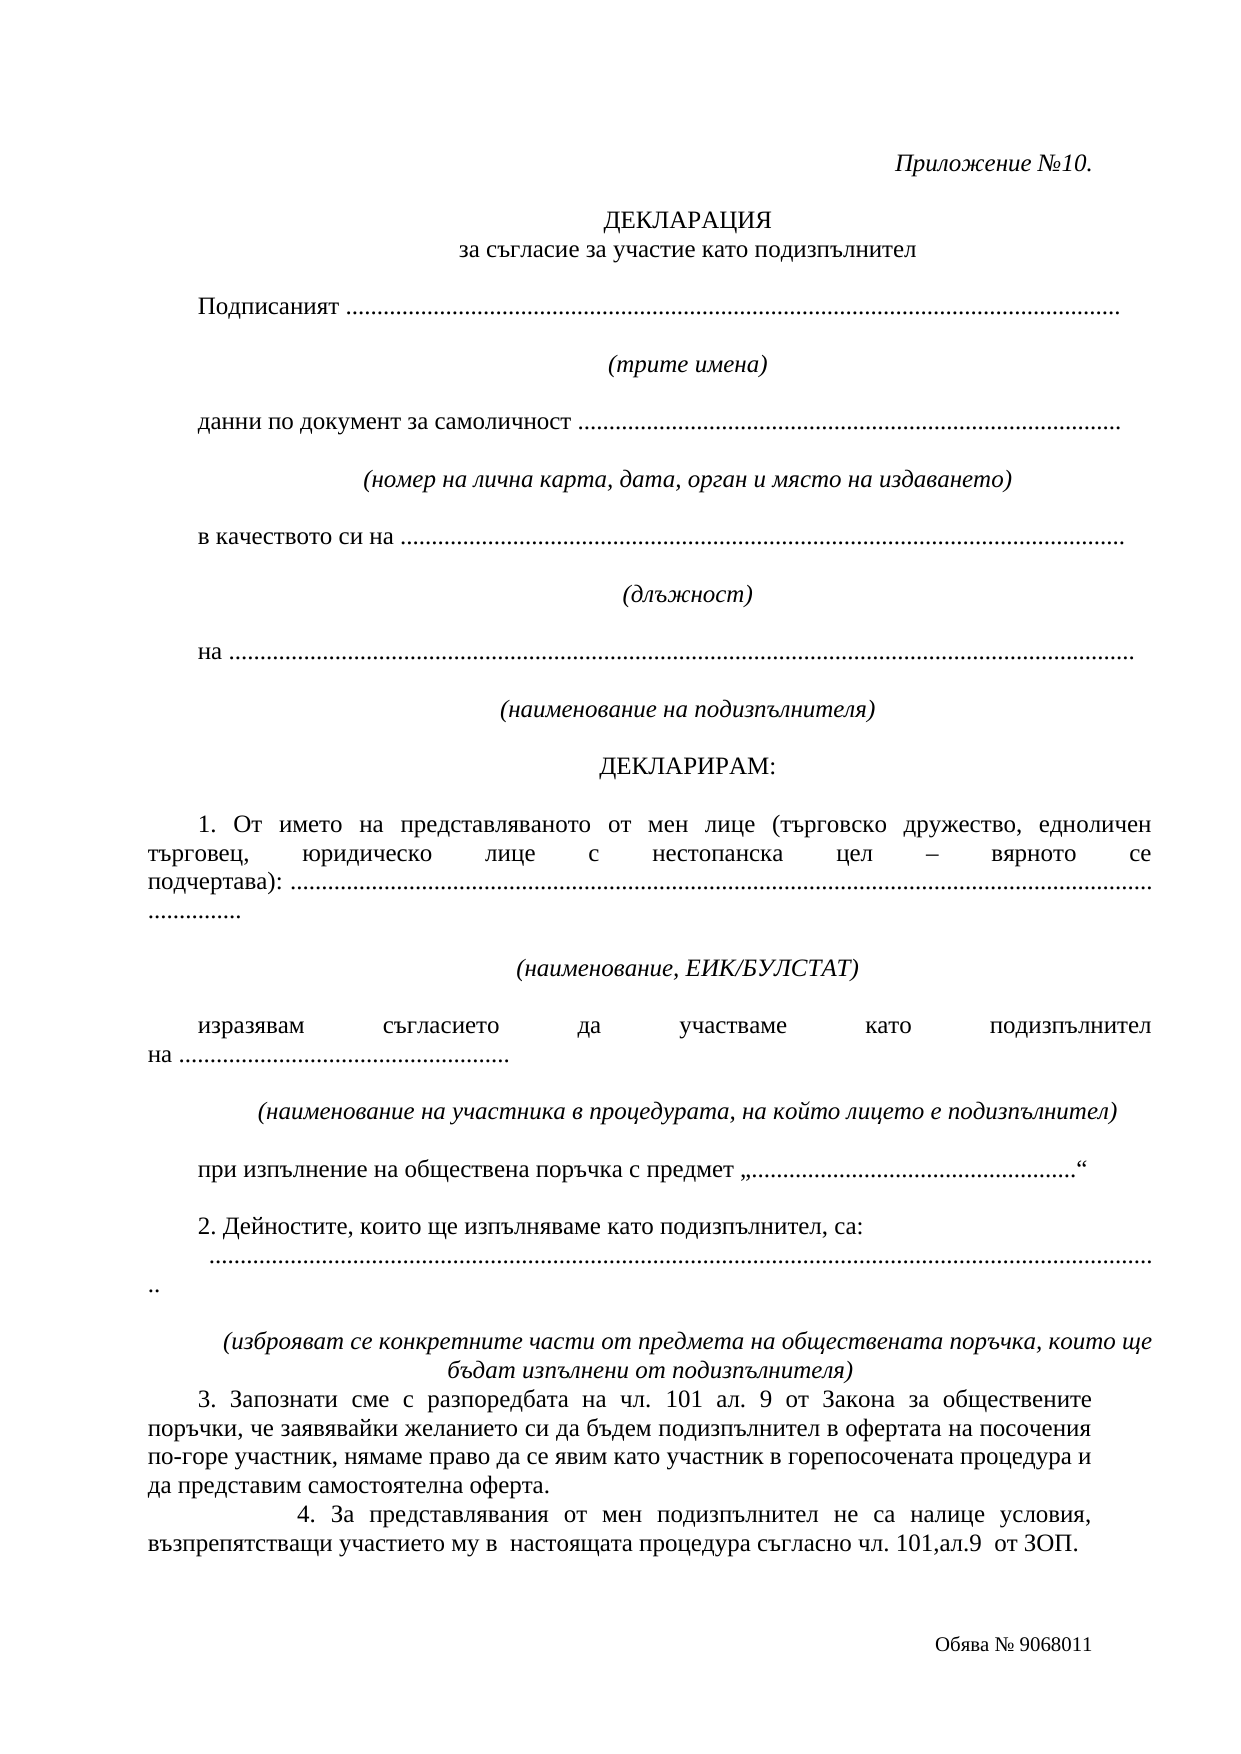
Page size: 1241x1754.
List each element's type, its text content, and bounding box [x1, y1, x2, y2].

table_cell (наименование на участника в процедурата, на който лицето е подизпълнител) [148, 1068, 1152, 1125]
text Приложение №10. [148, 148, 1092, 176]
table_cell в качеството си на .................................................................................................................... [148, 493, 1152, 550]
table_cell (наименование, ЕИК/БУЛСТАТ) [148, 924, 1152, 981]
table_cell изразявам съгласието да участваме като подизпълнител на ..................................................... [148, 981, 1152, 1068]
text 4. За представлявания от мен подизпълнител не са налице условия, възпрепятстващи участието му в настоящата процедура съгласно чл. 101,ал.9 от ЗОП. [148, 1499, 1092, 1556]
table_cell данни по документ за самоличност ....................................................................................... [148, 378, 1152, 435]
table_cell (наименование на подизпълнителя) [148, 665, 1152, 723]
table_cell (длъжност) [148, 550, 1152, 608]
table_cell (трите имена) [148, 320, 1152, 378]
table_header ДЕКЛАРАЦИЯ за съгласие за участие като подизпълнител [148, 176, 1152, 263]
table_cell 2. Дейностите, които ще изпълняваме като подизпълнител, са: ......................................................................................................................................................... [148, 1183, 1152, 1298]
table_cell ДЕКЛАРИРАМ: [148, 723, 1152, 780]
table_cell Подписаният ............................................................................................................................ [148, 263, 1152, 320]
text 3. Запознати сме с разпоредбата на чл. 101 ал. 9 от Закона за обществените поръчки, че заявявайки желанието си да бъдем подизпълнител в офертата на посочения по-горе участник, нямаме право да се явим като участник в горепосочената процедура и да представим самостоятелна оферта. [148, 1384, 1092, 1499]
table_cell при изпълнение на обществена поръчка с предмет „....................................................“ [148, 1125, 1152, 1183]
table_cell 1. От името на представляваното от мен лице (търговско дружество, едноличен търговец, юридическо лице с нестопанска цел – вярното се подчертава): ......................................................................................................................................................... [148, 780, 1152, 924]
table_cell (номер на лична карта, дата, орган и място на издаването) [148, 435, 1152, 493]
table_cell (изброяват се конкретните части от предмета на обществената поръчка, които ще бъдат изпълнени от подизпълнителя) [148, 1298, 1152, 1384]
table_cell на ................................................................................................................................................. [148, 608, 1152, 665]
